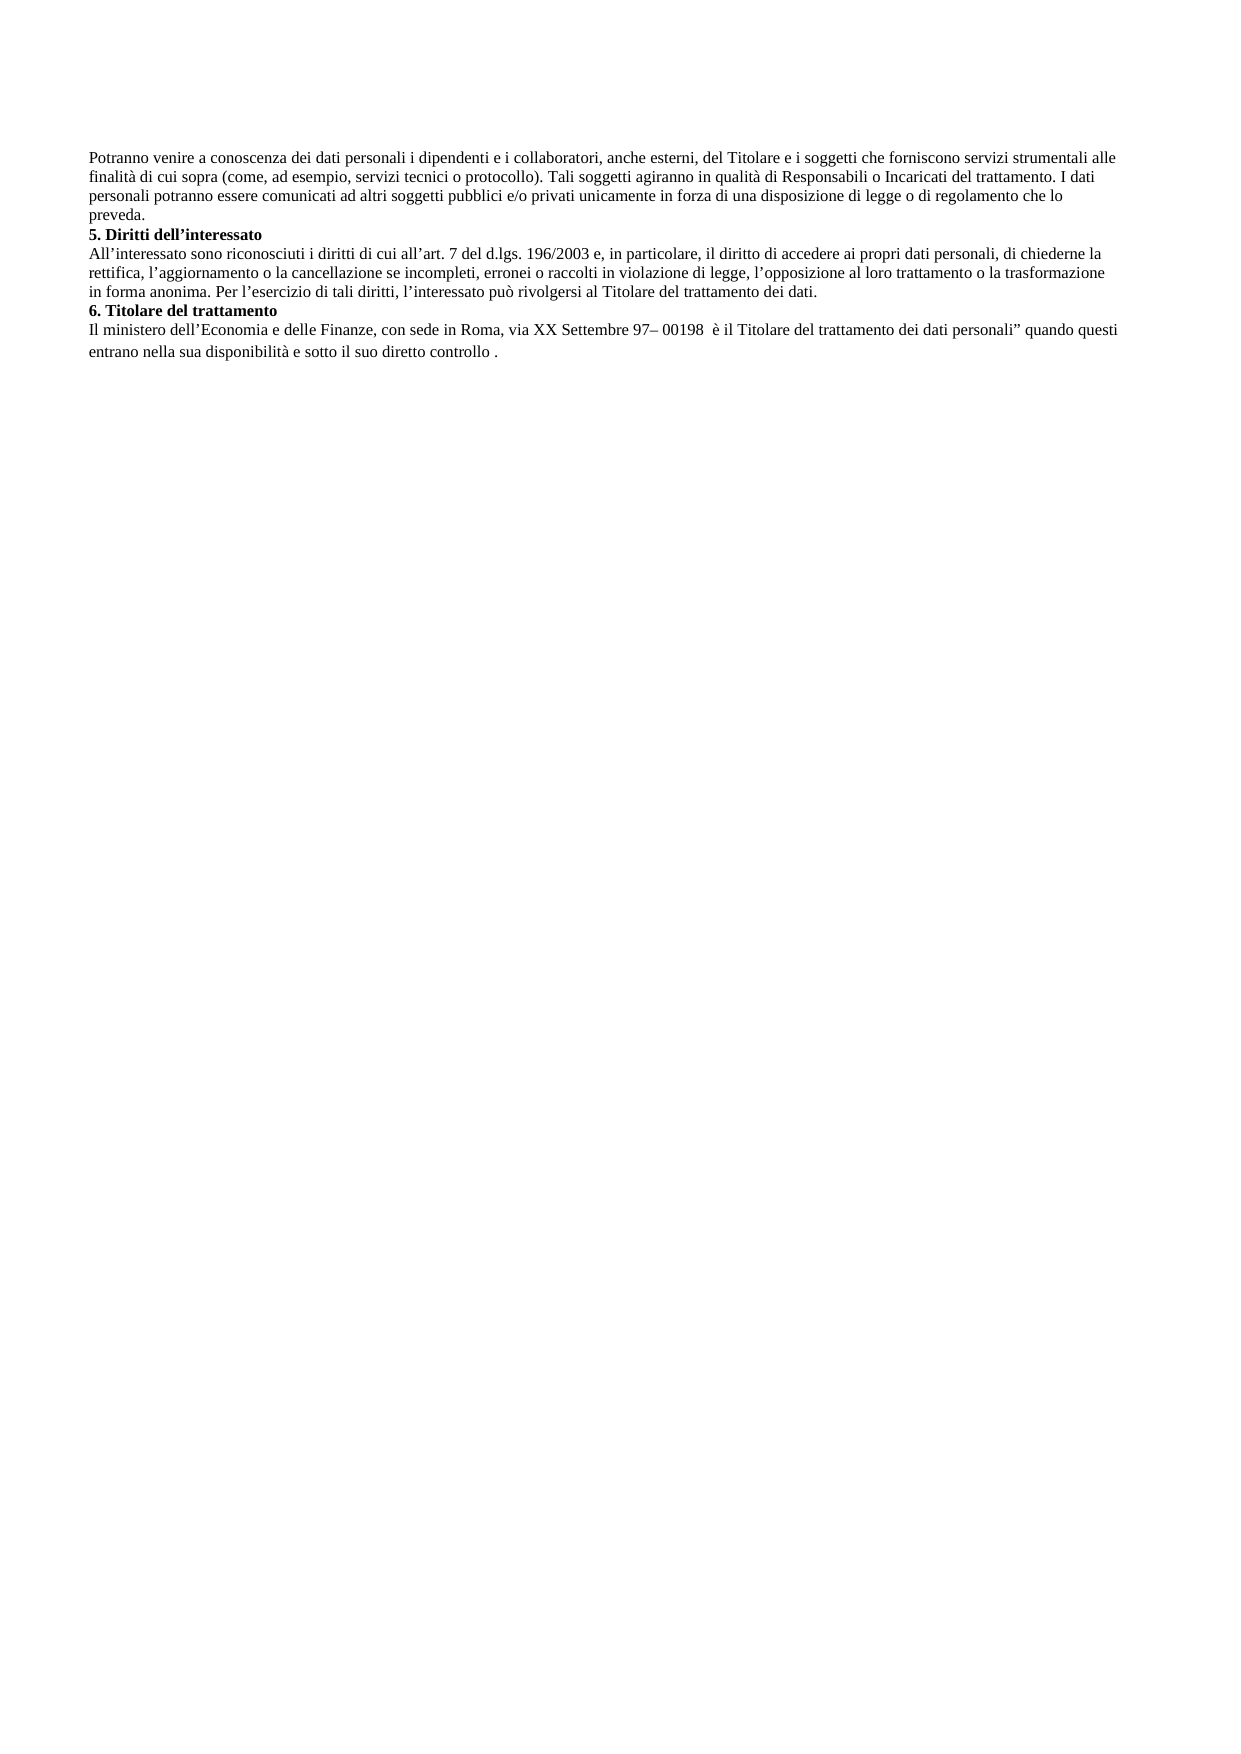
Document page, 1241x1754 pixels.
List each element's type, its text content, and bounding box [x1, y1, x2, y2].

text All’interessato sono riconosciuti i diritti di cui all’art. 7 del d.lgs. 196/2003 e, in particolare, il diritto di accedere ai propri dati personali, di chiederne la rettifica, l’aggiornamento o la cancellazione se incompleti, erronei o raccolti in violazione di legge, l’opposizione al loro trattamento o la trasformazione in forma anonima. Per l’esercizio di tali diritti, l’interessato può rivolgersi al Titolare del trattamento dei dati. [88, 243, 1122, 301]
text Il ministero dell’Economia e delle Finanze, con sede in Roma, via XX Settembre 97– 00198 è il Titolare del trattamento dei dati personali” quando questi entrano nella sua disponibilità e sotto il suo diretto controllo . [88, 320, 1122, 361]
text 6. Titolare del trattamento [88, 301, 1122, 320]
text 5. Diritti dell’interessato [88, 224, 1122, 243]
text Potranno venire a conoscenza dei dati personali i dipendenti e i collaboratori, anche esterni, del Titolare e i soggetti che forniscono servizi strumentali alle finalità di cui sopra (come, ad esempio, servizi tecnici o protocollo). Tali soggetti agiranno in qualità di Responsabili o Incaricati del trattamento. I dati personali potranno essere comunicati ad altri soggetti pubblici e/o privati unicamente in forza di una disposizione di legge o di regolamento che lo preveda. [88, 148, 1122, 224]
